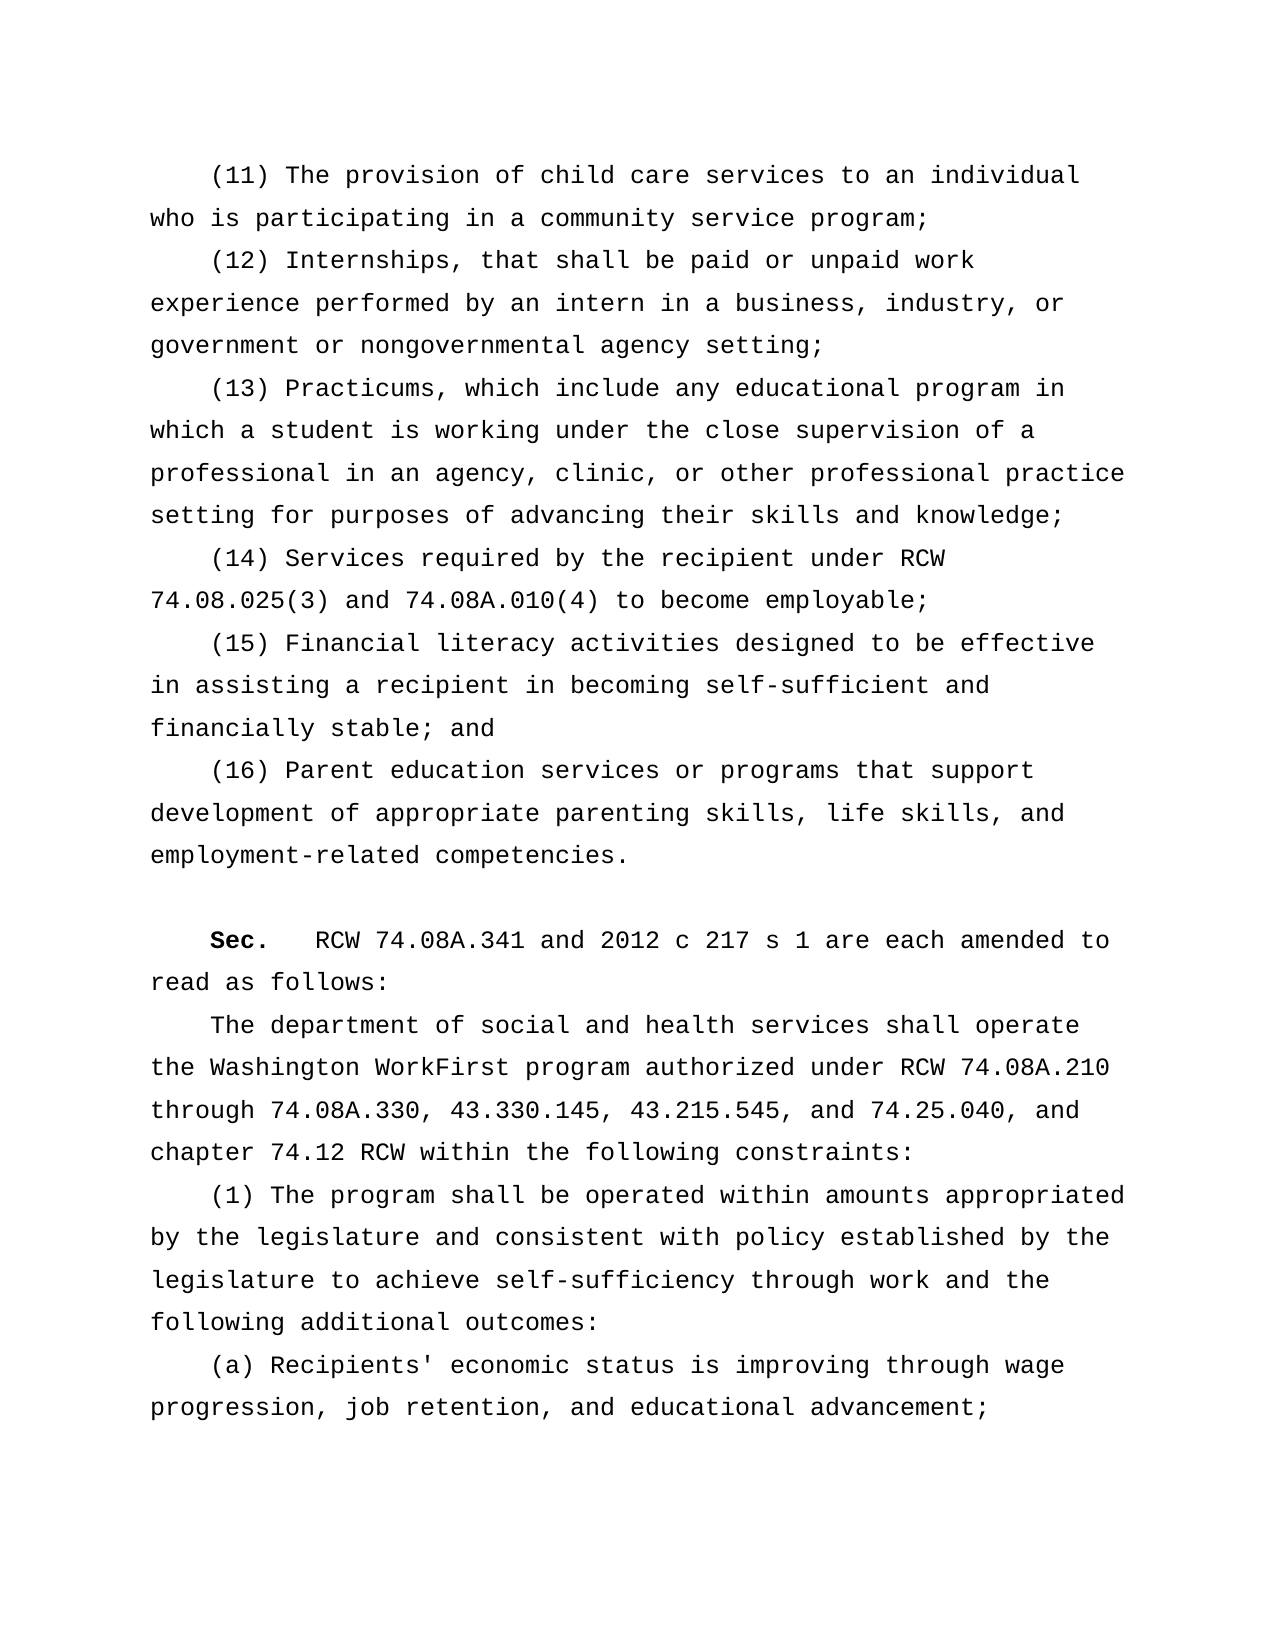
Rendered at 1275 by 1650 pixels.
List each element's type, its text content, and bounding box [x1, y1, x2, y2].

text (14) Services required by the recipient under RCW 74.08.025(3) and 74.08A.010(4) to become employable; [150, 532, 1125, 617]
text (12) Internships, that shall be paid or unpaid work experience performed by an intern in a business, industry, or government or nongovernmental agency setting; [150, 235, 1125, 362]
text (11) The provision of child care services to an individual who is participating in a community service program; [150, 150, 1125, 235]
text (16) Parent education services or programs that support development of appropriate parenting skills, life skills, and employment-related competencies. [150, 745, 1125, 872]
text Sec. RCW 74.08A.341 and 2012 c 217 s 1 are each amended to read as follows: [150, 914, 1125, 999]
text The department of social and health services shall operate the Washington WorkFirst program authorized under RCW 74.08A.210 through 74.08A.330, 43.330.145, 43.215.545, and 74.25.040, and chapter 74.12 RCW within the following constraints: [150, 999, 1125, 1169]
text (15) Financial literacy activities designed to be effective in assisting a recipient in becoming self-sufficient and financially stable; and [150, 617, 1125, 745]
text (13) Practicums, which include any educational program in which a student is working under the close supervision of a professional in an agency, clinic, or other professional practice setting for purposes of advancing their skills and knowledge; [150, 362, 1125, 532]
text (a) Recipients' economic status is improving through wage progression, job retention, and educational advancement; [150, 1339, 1125, 1424]
text (1) The program shall be operated within amounts appropriated by the legislature and consistent with policy established by the legislature to achieve self-sufficiency through work and the following additional outcomes: [150, 1169, 1125, 1339]
